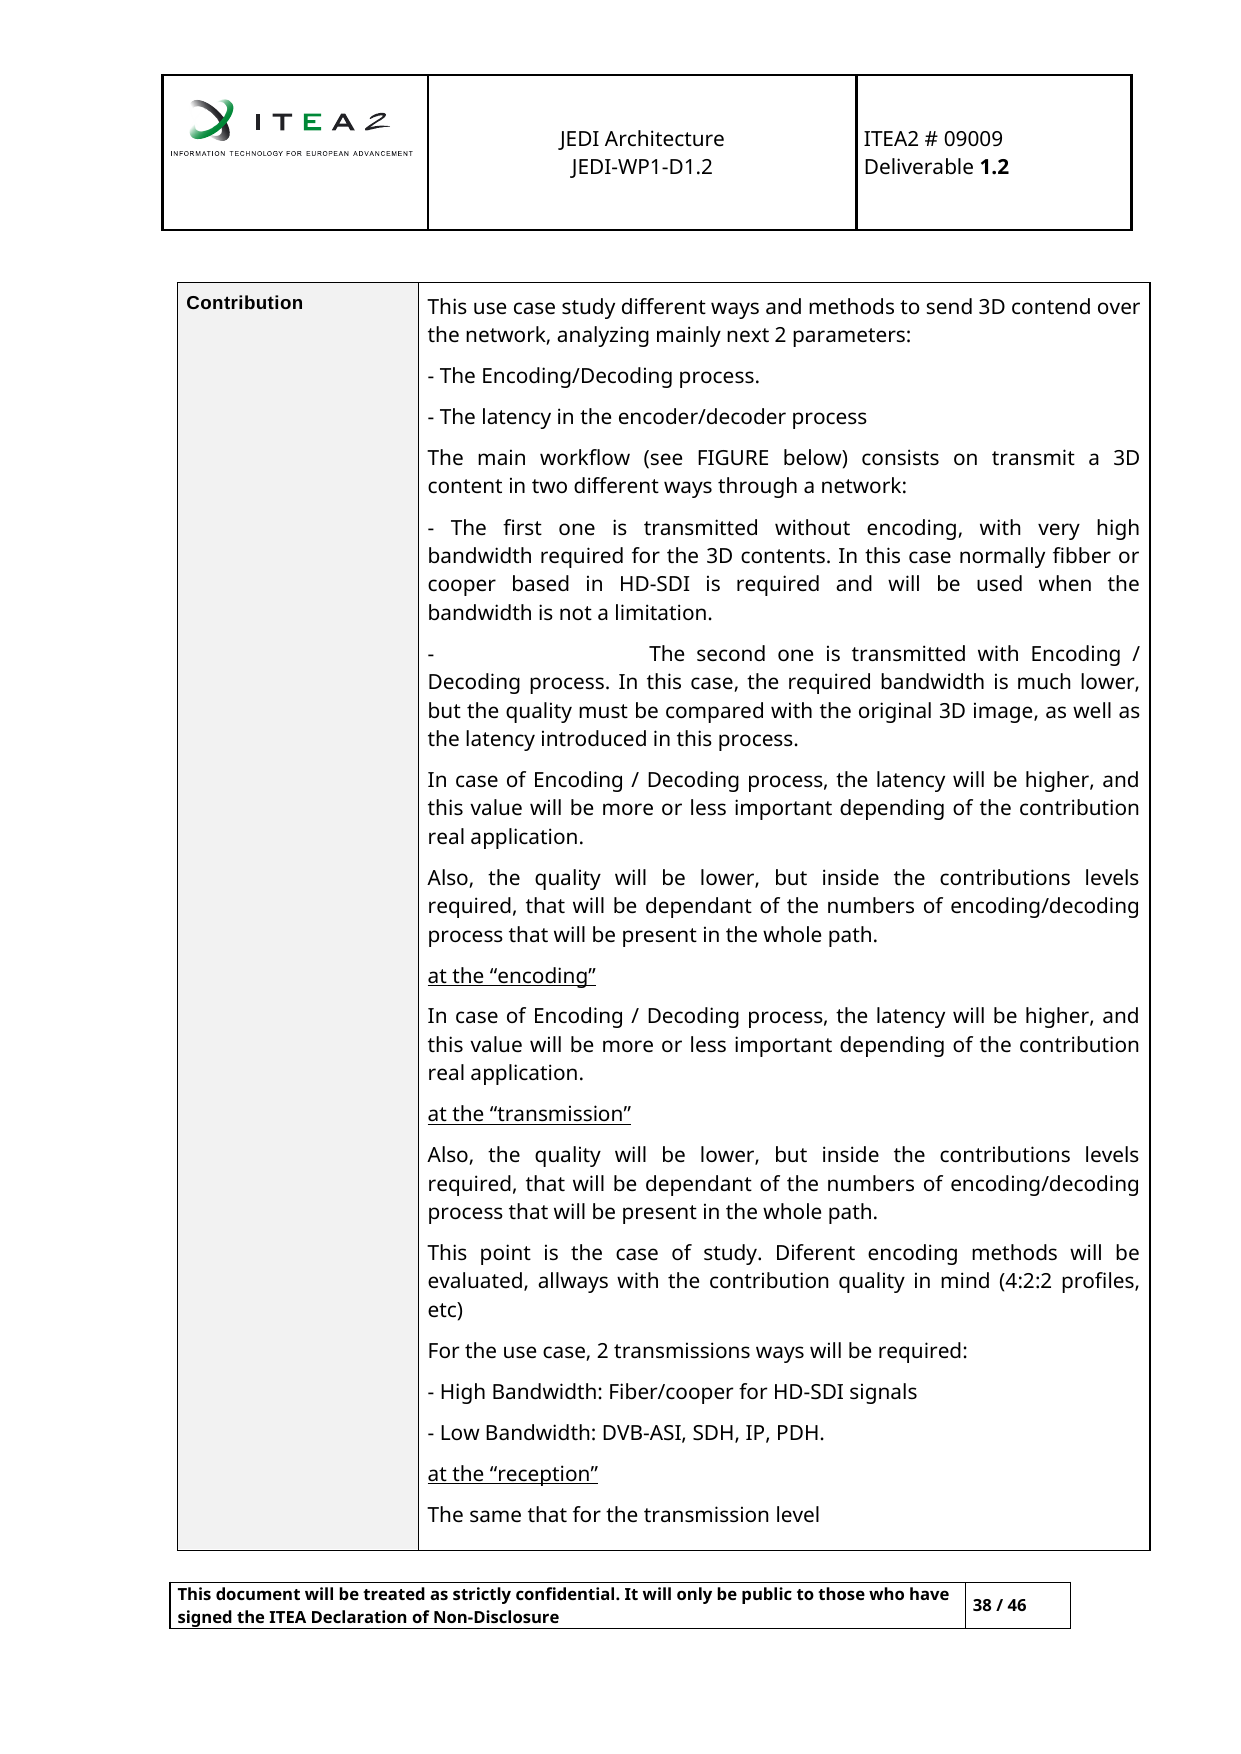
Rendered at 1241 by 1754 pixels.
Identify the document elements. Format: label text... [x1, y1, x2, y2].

table_cell Contribution [178, 283, 418, 1549]
table_cell This use case study different ways and methods to send 3D contend over the network, analyzing mainly next 2 parameters: - The Encoding/Decoding process. - The latency in the encoder/decoder process The main workflow (see FIGURE below) consists on transmit a 3D content in two different ways through a network: - The first one is transmitted without encoding, with very high bandwidth required for the 3D contents. In this case normally fibber or cooper based in HD-SDI is required and will be used when the bandwidth is not a limitation. - The second one is transmitted with Encoding / Decoding process. In this case, the required bandwidth is much lower, but the quality must be compared with the original 3D image, as well as the latency introduced in this process. In case of Encoding / Decoding process, the latency will be higher, and this value will be more or less important depending of the contribution real application. Also, the quality will be lower, but inside the contributions levels required, that will be dependant of the numbers of encoding/decoding process that will be present in the whole path. at the “encoding” In case of Encoding / Decoding process, the latency will be higher, and this value will be more or less important depending of the contribution real application. at the “transmission” Also, the quality will be lower, but inside the contributions levels required, that will be dependant of the numbers of encoding/decoding process that will be present in the whole path. This point is the case of study. Diferent encoding methods will be evaluated, allways with the contribution quality in mind (4:2:2 profiles, etc) For the use case, 2 transmissions ways will be required: - High Bandwidth: Fiber/cooper for HD-SDI signals - Low Bandwidth: DVB-ASI, SDH, IP, PDH. at the “reception” The same that for the transmission level [419, 283, 1149, 1549]
